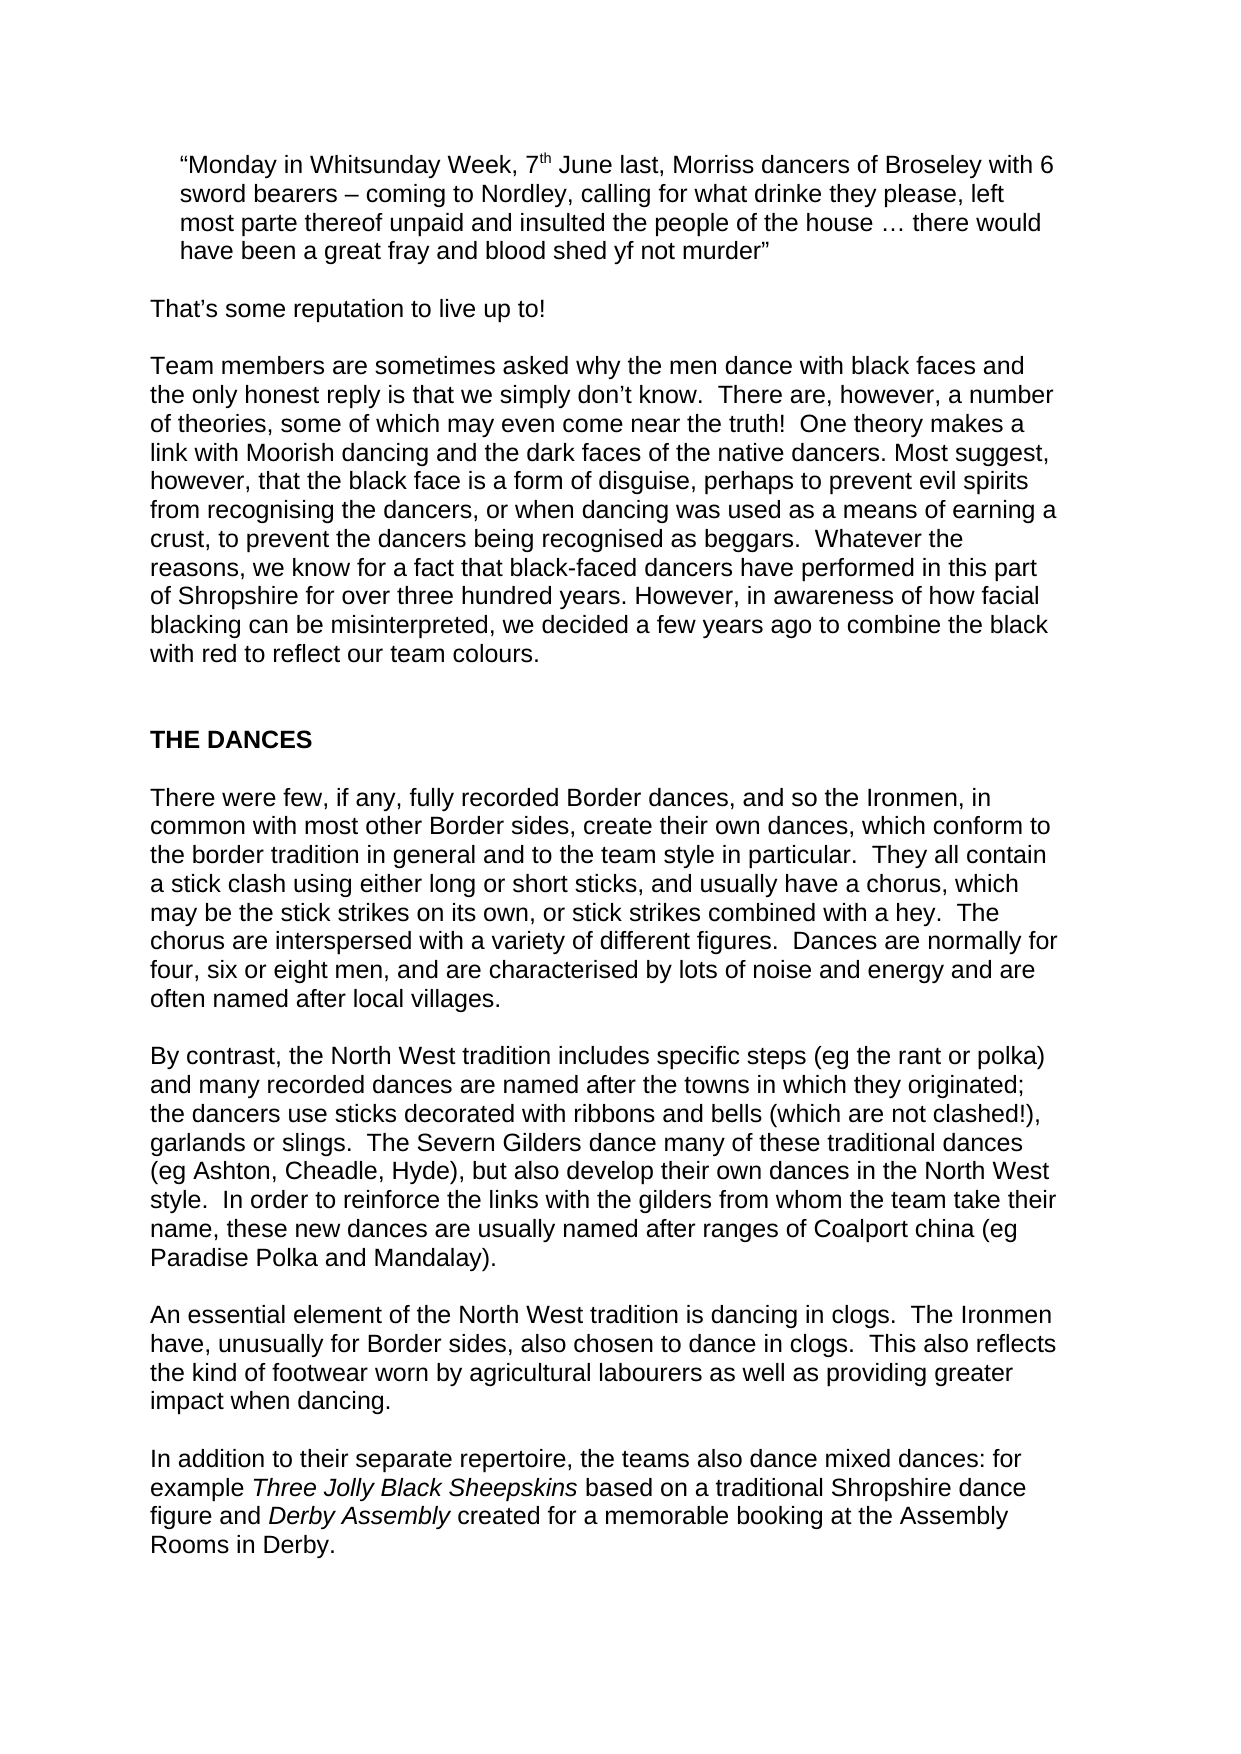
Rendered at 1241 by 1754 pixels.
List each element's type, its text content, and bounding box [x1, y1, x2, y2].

text An essential element of the North West tradition is dancing in clogs. The Ironmen have, unusually for Border sides, also chosen to dance in clogs. This also reflects the kind of footwear worn by agricultural labourers as well as providing greater impact when dancing. [150, 1300, 1061, 1415]
text That’s some reputation to live up to! [150, 294, 1061, 322]
text There were few, if any, fully recorded Border dances, and so the Ironmen, in common with most other Border sides, create their own dances, which conform to the border tradition in general and to the team style in particular. They all contain a stick clash using either long or short sticks, and usually have a chorus, which may be the stick strikes on its own, or stick strikes combined with a hey. The chorus are interspersed with a variety of different figures. Dances are normally for four, six or eight men, and are characterised by lots of noise and energy and are often named after local villages. [150, 782, 1061, 1012]
text By contrast, the North West tradition includes specific steps (eg the rant or polka) and many recorded dances are named after the towns in which they originated; the dancers use sticks decorated with ribbons and bells (which are not clashed!), garlands or slings. The Severn Gilders dance many of these traditional dances (eg Ashton, Cheadle, Hyde), but also develop their own dances in the North West style. In order to reinforce the links with the gilders from whom the team take their name, these new dances are usually named after ranges of Coalport china (eg Paradise Polka and Mandalay). [150, 1041, 1061, 1271]
text In addition to their separate repertoire, the teams also dance mixed dances: for example Three Jolly Black Sheepskins based on a traditional Shropshire dance figure and Derby Assembly created for a memorable booking at the Assembly Rooms in Derby. [150, 1444, 1061, 1559]
text THE DANCES [150, 725, 1061, 754]
text Team members are sometimes asked why the men dance with black faces and the only honest reply is that we simply don’t know. There are, however, a number of theories, some of which may even come near the truth! One theory makes a link with Moorish dancing and the dark faces of the native dancers. Most suggest, however, that the black face is a form of disguise, perhaps to prevent evil spirits from recognising the dancers, or when dancing was used as a means of earning a crust, to prevent the dancers being recognised as beggars. Whatever the reasons, we know for a fact that black-faced dancers have performed in this part of Shropshire for over three hundred years. However, in awareness of how facial blacking can be misinterpreted, we decided a few years ago to combine the black with red to reflect our team colours. [150, 351, 1061, 667]
text “Monday in Whitsunday Week, 7th June last, Morriss dancers of Broseley with 6 sword bearers – coming to Nordley, calling for what drinke they please, left most parte thereof unpaid and insulted the people of the house … there would have been a great fray and blood shed yf not murder” [179, 150, 1061, 265]
